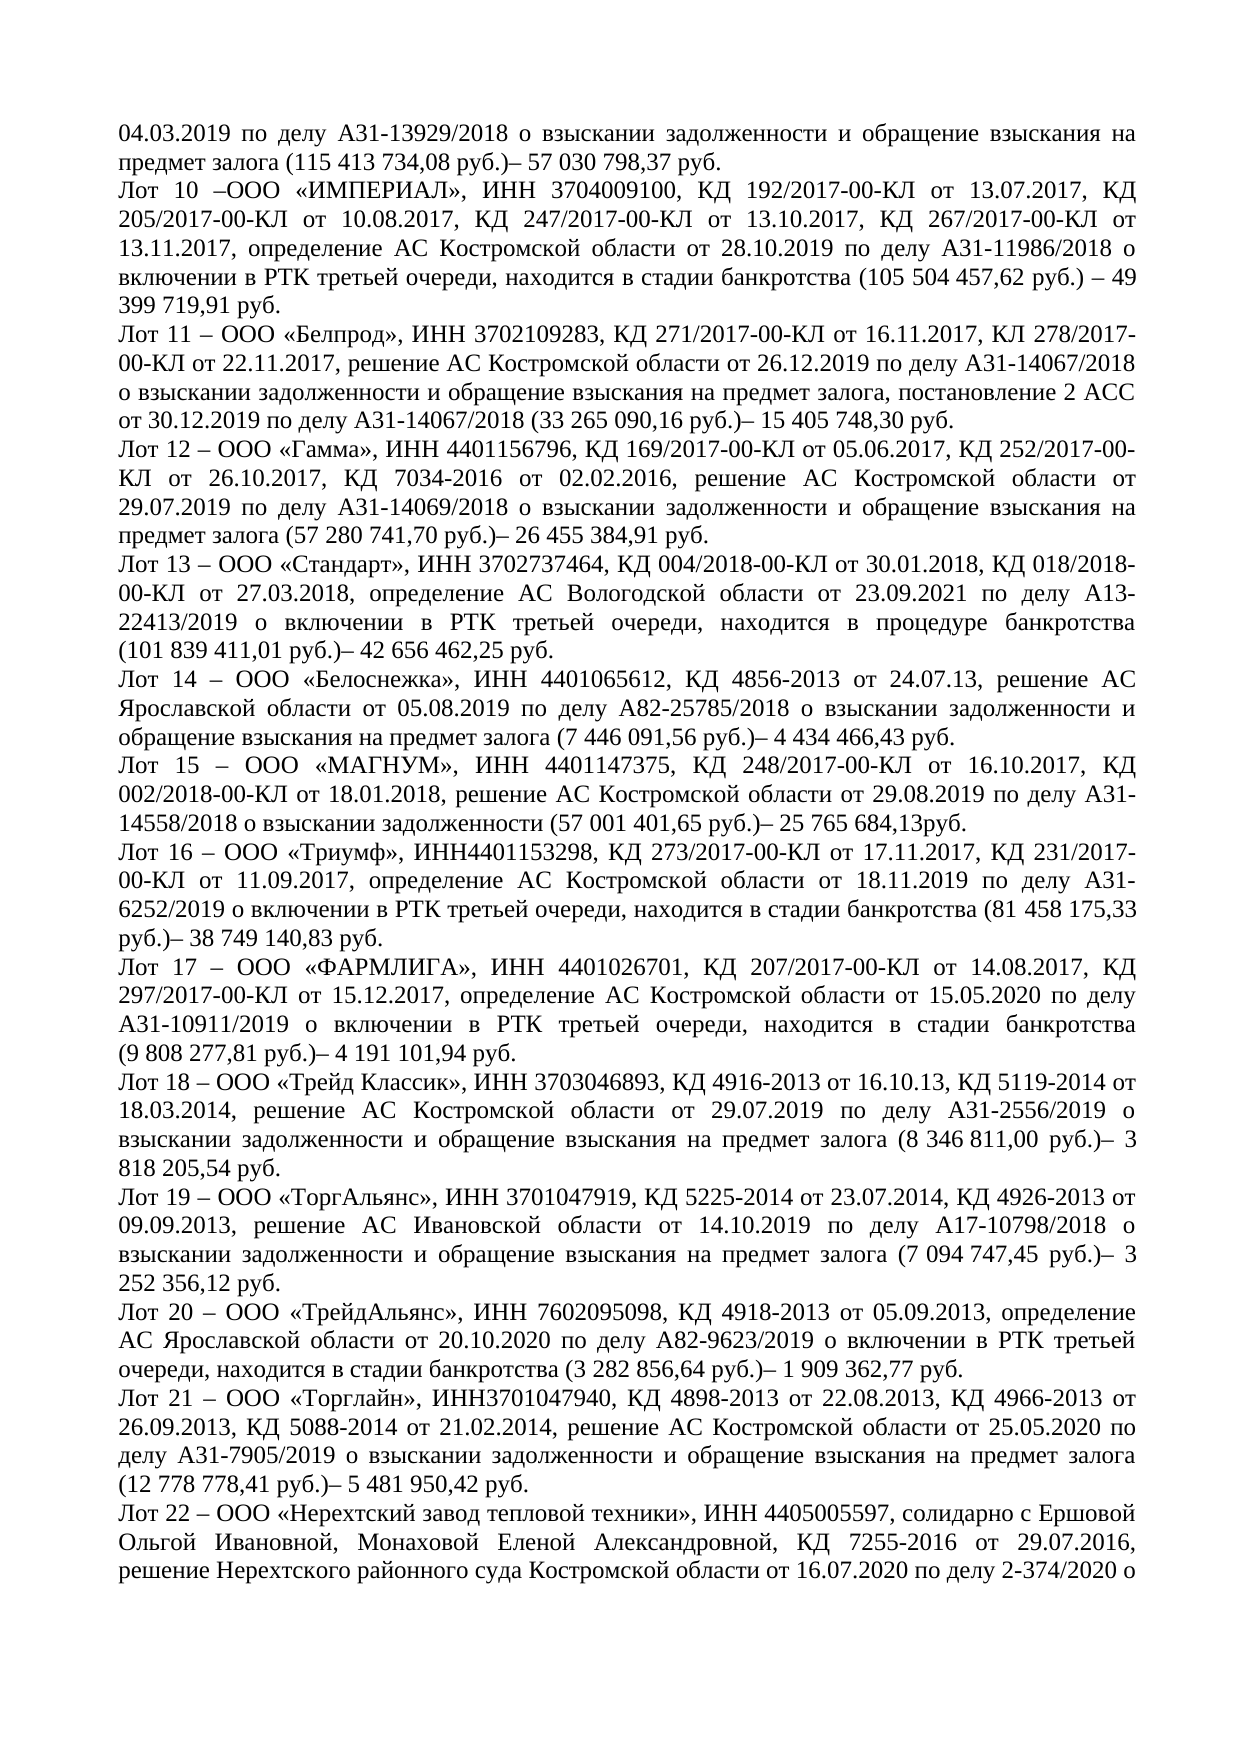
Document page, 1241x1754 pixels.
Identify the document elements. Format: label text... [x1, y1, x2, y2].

text Лот 12 – ООО «Гамма», ИНН 4401156796, КД 169/2017-00-КЛ от 05.06.2017, КД 252/2017-00-КЛ от 26.10.2017, КД 7034-2016 от 02.02.2016, решение АС Костромской области от 29.07.2019 по делу А31-14069/2018 о взыскании задолженности и обращение взыскания на предмет залога (57 280 741,70 руб.)– 26 455 384,91 руб. [118, 434, 1137, 549]
text Лот 21 – ООО «Торглайн», ИНН3701047940, КД 4898-2013 от 22.08.2013, КД 4966-2013 от 26.09.2013, КД 5088-2014 от 21.02.2014, решение АС Костромской области от 25.05.2020 по делу А31-7905/2019 о взыскании задолженности и обращение взыскания на предмет залога (12 778 778,41 руб.)– 5 481 950,42 руб. [118, 1383, 1137, 1498]
text Лот 19 – ООО «ТоргАльянс», ИНН 3701047919, КД 5225-2014 от 23.07.2014, КД 4926-2013 от 09.09.2013, решение АС Ивановской области от 14.10.2019 по делу А17-10798/2018 о взыскании задолженности и обращение взыскания на предмет залога (7 094 747,45 руб.)– 3 252 356,12 руб. [118, 1182, 1137, 1297]
text Лот 18 – ООО «Трейд Классик», ИНН 3703046893, КД 4916-2013 от 16.10.13, КД 5119-2014 от 18.03.2014, решение АС Костромской области от 29.07.2019 по делу А31-2556/2019 о взыскании задолженности и обращение взыскания на предмет залога (8 346 811,00 руб.)– 3 818 205,54 руб. [118, 1067, 1137, 1182]
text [118, 118, 1137, 176]
text Лот 11 – ООО «Белпрод», ИНН 3702109283, КД 271/2017-00-КЛ от 16.11.2017, КЛ 278/2017-00-КЛ от 22.11.2017, решение АС Костромской области от 26.12.2019 по делу А31-14067/2018 о взыскании задолженности и обращение взыскания на предмет залога, постановление 2 АСС от 30.12.2019 по делу А31-14067/2018 (33 265 090,16 руб.)– 15 405 748,30 руб. [118, 319, 1137, 434]
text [118, 1498, 1137, 1584]
text Лот 16 – ООО «Триумф», ИНН4401153298, КД 273/2017-00-КЛ от 17.11.2017, КД 231/2017-00-КЛ от 11.09.2017, определение АС Костромской области от 18.11.2019 по делу А31-6252/2019 о включении в РТК третьей очереди, находится в стадии банкротства (81 458 175,33 руб.)– 38 749 140,83 руб. [118, 837, 1137, 952]
text Лот 10 –ООО «ИМПЕРИАЛ», ИНН 3704009100, КД 192/2017-00-КЛ от 13.07.2017, КД 205/2017-00-КЛ от 10.08.2017, КД 247/2017-00-КЛ от 13.10.2017, КД 267/2017-00-КЛ от 13.11.2017, определение АС Костромской области от 28.10.2019 по делу А31-11986/2018 о включении в РТК третьей очереди, находится в стадии банкротства (105 504 457,62 руб.) – 49 399 719,91 руб. [118, 176, 1137, 319]
text Лот 15 – ООО «МАГНУМ», ИНН 4401147375, КД 248/2017-00-КЛ от 16.10.2017, КД 002/2018-00-КЛ от 18.01.2018, решение АС Костромской области от 29.08.2019 по делу А31-14558/2018 о взыскании задолженности (57 001 401,65 руб.)– 25 765 684,13руб. [118, 751, 1137, 837]
text Лот 13 – ООО «Стандарт», ИНН 3702737464, КД 004/2018-00-КЛ от 30.01.2018, КД 018/2018-00-КЛ от 27.03.2018, определение АС Вологодской области от 23.09.2021 по делу А13-22413/2019 о включении в РТК третьей очереди, находится в процедуре банкротства (101 839 411,01 руб.)– 42 656 462,25 руб. [118, 549, 1137, 664]
text Лот 14 – ООО «Белоснежка», ИНН 4401065612, КД 4856-2013 от 24.07.13, решение АС Ярославской области от 05.08.2019 по делу А82-25785/2018 о взыскании задолженности и обращение взыскания на предмет залога (7 446 091,56 руб.)– 4 434 466,43 руб. [118, 664, 1137, 751]
text Лот 20 – ООО «ТрейдАльянс», ИНН 7602095098, КД 4918-2013 от 05.09.2013, определение АС Ярославской области от 20.10.2020 по делу А82-9623/2019 о включении в РТК третьей очереди, находится в стадии банкротства (3 282 856,64 руб.)– 1 909 362,77 руб. [118, 1297, 1137, 1383]
text Лот 17 – ООО «ФАРМЛИГА», ИНН 4401026701, КД 207/2017-00-КЛ от 14.08.2017, КД 297/2017-00-КЛ от 15.12.2017, определение АС Костромской области от 15.05.2020 по делу А31-10911/2019 о включении в РТК третьей очереди, находится в стадии банкротства (9 808 277,81 руб.)– 4 191 101,94 руб. [118, 952, 1137, 1067]
